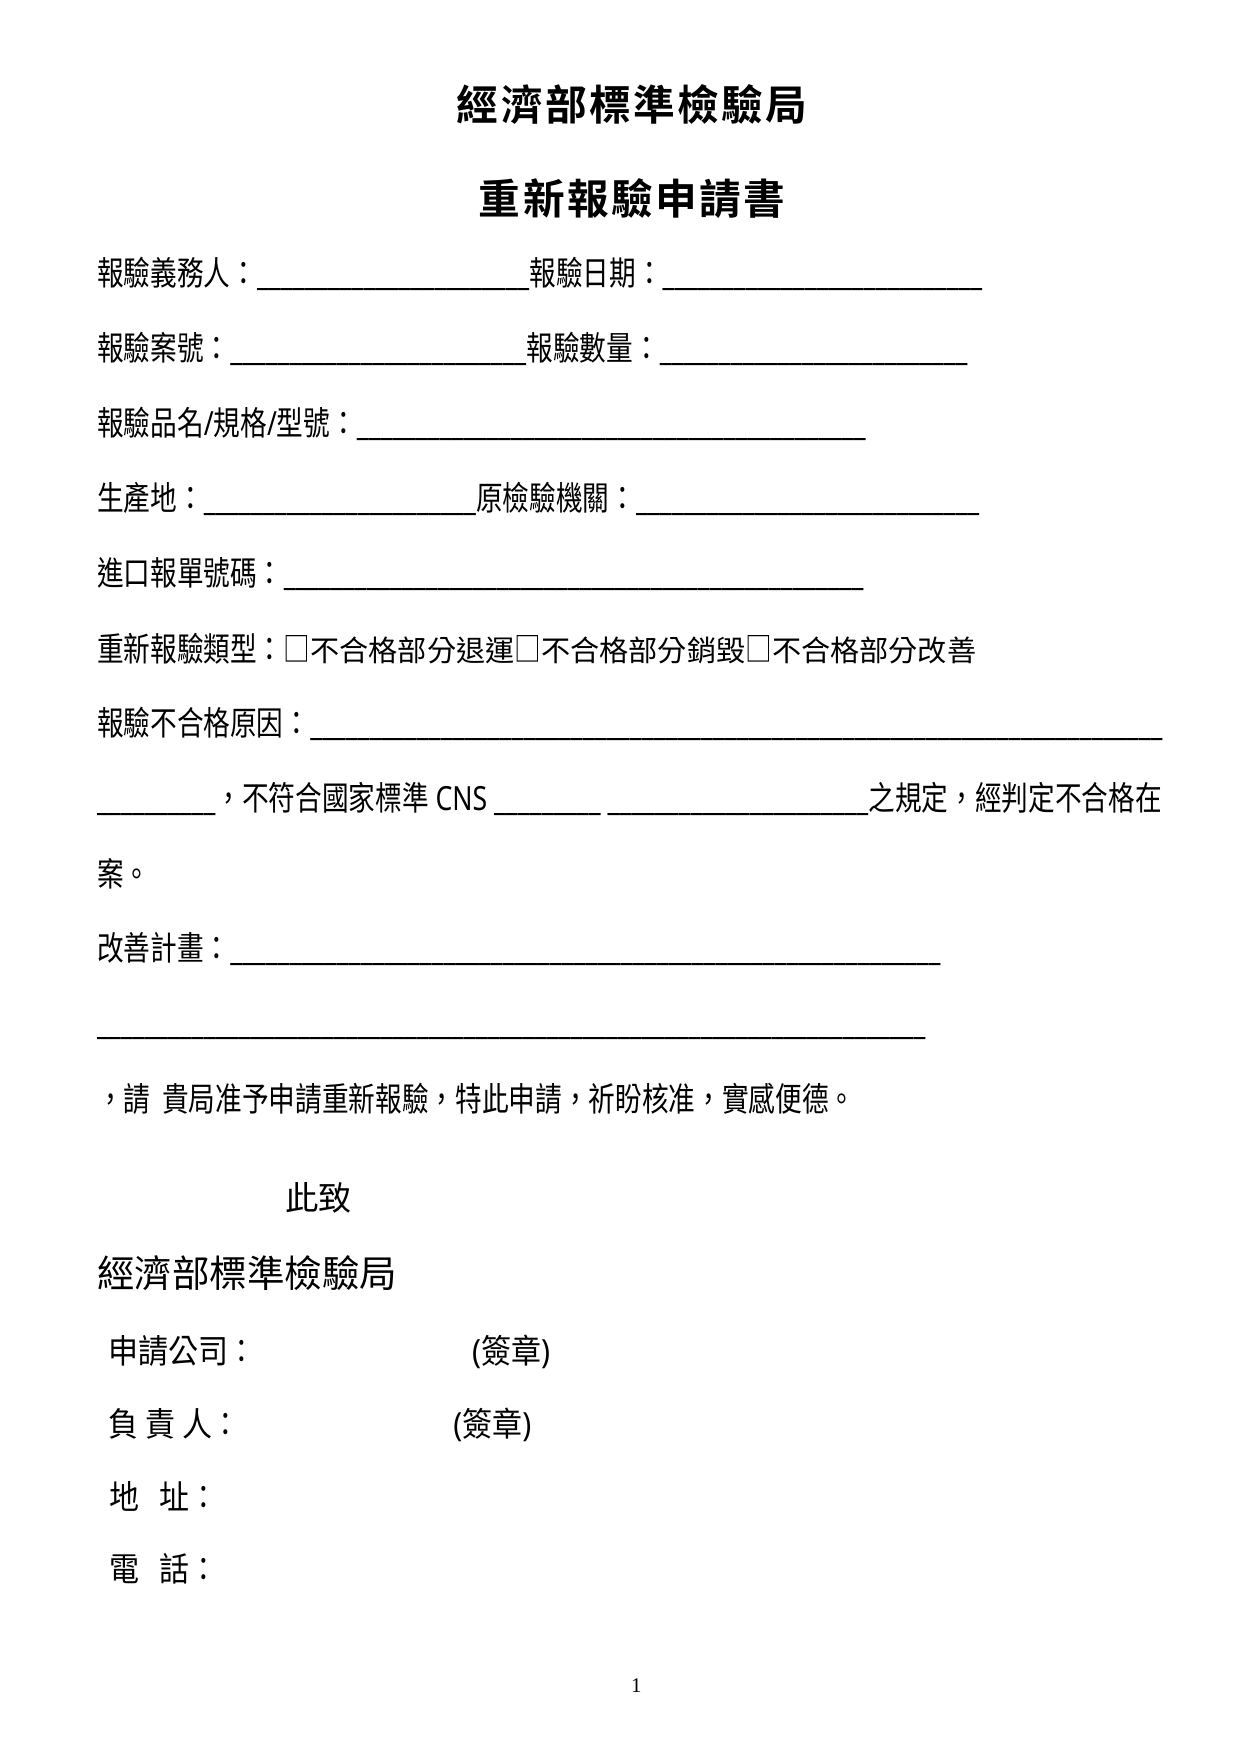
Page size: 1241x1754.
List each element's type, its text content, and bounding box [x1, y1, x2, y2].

text 報驗案號：_________________________報驗數量：__________________________ [97, 309, 1167, 384]
text 重新報驗申請書 [97, 159, 1167, 234]
text 改善計畫：____________________________________________________________ [97, 909, 1167, 984]
text 負 責 人： (簽章) [109, 1398, 1167, 1446]
text 報驗不合格原因：__________________________________________________________________________________，不符合國家標準CNS _________ ______________________之規定，經判定不合格在案。 [97, 684, 1167, 909]
text 地 址： [102, 1470, 1167, 1519]
text 重新報驗類型：□不合格部分退運□不合格部分銷毀□不合格部分改善 [97, 609, 1167, 684]
text 報驗義務人：_______________________報驗日期：___________________________ [97, 234, 1167, 309]
text 申請公司： (簽章) [109, 1325, 1167, 1374]
text 經濟部標準檢驗局 [97, 1244, 1167, 1298]
text 報驗品名/規格/型號：___________________________________________ [97, 384, 1167, 459]
text 此致 [97, 1171, 1167, 1220]
text ，請 貴局准予申請重新報驗，特此申請，祈盼核准，實感便德。 [97, 1059, 1167, 1134]
text ______________________________________________________________________ [97, 984, 1167, 1059]
text 生產地：_______________________原檢驗機關：_____________________________ [97, 459, 1167, 534]
text 經濟部標準檢驗局 [97, 65, 1167, 140]
text 電 話： [102, 1543, 1167, 1591]
text 進口報單號碼：_________________________________________________ [97, 534, 1167, 609]
